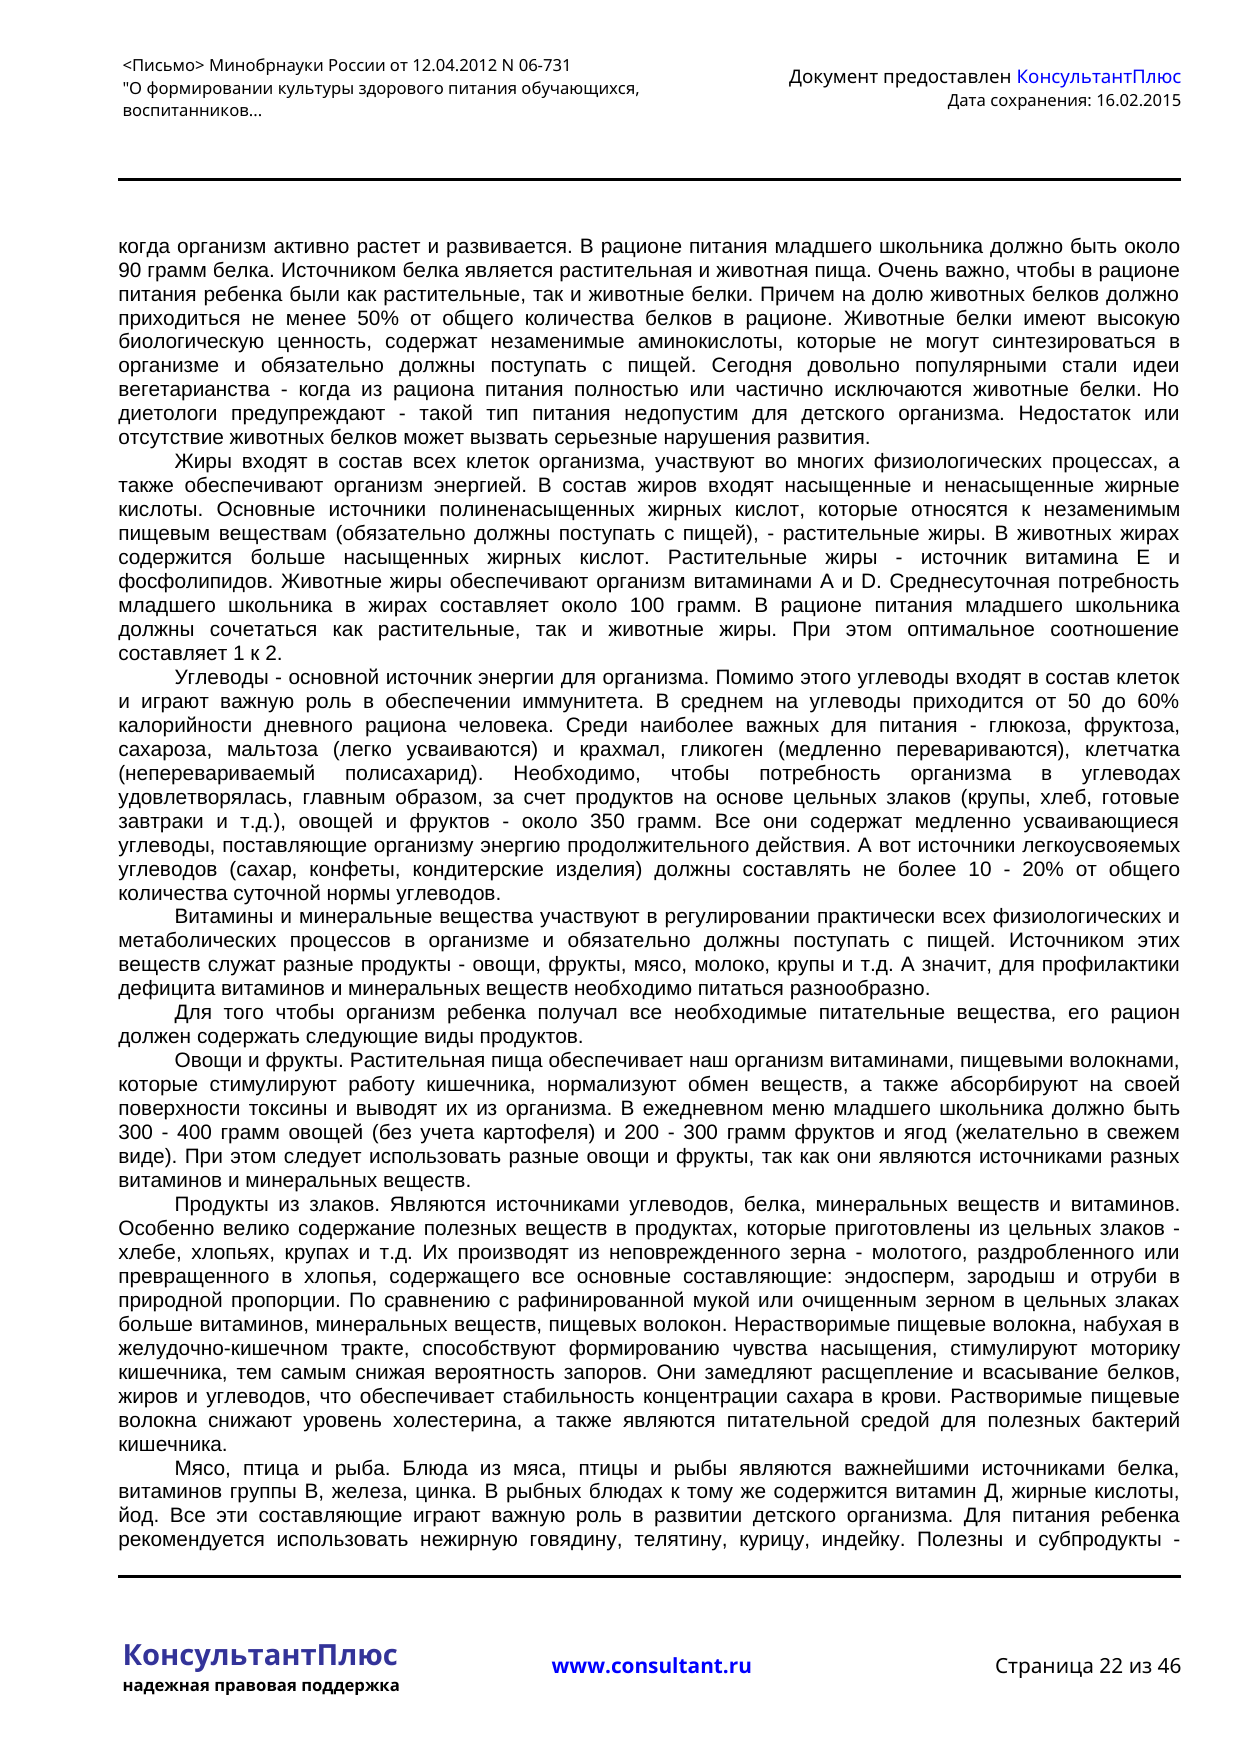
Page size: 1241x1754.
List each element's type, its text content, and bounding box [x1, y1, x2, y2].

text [118, 1455, 1181, 1551]
text Витамины и минеральные вещества участвуют в регулировании практически всех физиологических и метаболических процессов в организме и обязательно должны поступать с пищей. Источником этих веществ служат разные продукты - овощи, фрукты, мясо, молоко, крупы и т.д. А значит, для профилактики дефицита витаминов и минеральных веществ необходимо питаться разнообразно. [118, 904, 1181, 1000]
text Овощи и фрукты. Растительная пища обеспечивает наш организм витаминами, пищевыми волокнами, которые стимулируют работу кишечника, нормализуют обмен веществ, а также абсорбируют на своей поверхности токсины и выводят их из организма. В ежедневном меню младшего школьника должно быть 300 - 400 грамм овощей (без учета картофеля) и 200 - 300 грамм фруктов и ягод (желательно в свежем виде). При этом следует использовать разные овощи и фрукты, так как они являются источниками разных витаминов и минеральных веществ. [118, 1048, 1181, 1192]
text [118, 233, 1181, 449]
text Углеводы - основной источник энергии для организма. Помимо этого углеводы входят в состав клеток и играют важную роль в обеспечении иммунитета. В среднем на углеводы приходится от 50 до 60% калорийности дневного рациона человека. Среди наиболее важных для питания - глюкоза, фруктоза, сахароза, мальтоза (легко усваиваются) и крахмал, гликоген (медленно перевариваются), клетчатка (неперевариваемый полисахарид). Необходимо, чтобы потребность организма в углеводах удовлетворялась, главным образом, за счет продуктов на основе цельных злаков (крупы, хлеб, готовые завтраки и т.д.), овощей и фруктов - около 350 грамм. Все они содержат медленно усваивающиеся углеводы, поставляющие организму энергию продолжительного действия. А вот источники легкоусвояемых углеводов (сахар, конфеты, кондитерские изделия) должны составлять не более 10 - 20% от общего количества суточной нормы углеводов. [118, 665, 1181, 904]
text Продукты из злаков. Являются источниками углеводов, белка, минеральных веществ и витаминов. Особенно велико содержание полезных веществ в продуктах, которые приготовлены из цельных злаков - хлебе, хлопьях, крупах и т.д. Их производят из неповрежденного зерна - молотого, раздробленного или превращенного в хлопья, содержащего все основные составляющие: эндосперм, зародыш и отруби в природной пропорции. По сравнению с рафинированной мукой или очищенным зерном в цельных злаках больше витаминов, минеральных веществ, пищевых волокон. Нерастворимые пищевые волокна, набухая в желудочно-кишечном тракте, способствуют формированию чувства насыщения, стимулируют моторику кишечника, тем самым снижая вероятность запоров. Они замедляют расщепление и всасывание белков, жиров и углеводов, что обеспечивает стабильность концентрации сахара в крови. Растворимые пищевые волокна снижают уровень холестерина, а также являются питательной средой для полезных бактерий кишечника. [118, 1192, 1181, 1455]
text Жиры входят в состав всех клеток организма, участвуют во многих физиологических процессах, а также обеспечивают организм энергией. В состав жиров входят насыщенные и ненасыщенные жирные кислоты. Основные источники полиненасыщенных жирных кислот, которые относятся к незаменимым пищевым веществам (обязательно должны поступать с пищей), - растительные жиры. В животных жирах содержится больше насыщенных жирных кислот. Растительные жиры - источник витамина E и фосфолипидов. Животные жиры обеспечивают организм витаминами A и D. Среднесуточная потребность младшего школьника в жирах составляет около 100 грамм. В рационе питания младшего школьника должны сочетаться как растительные, так и животные жиры. При этом оптимальное соотношение составляет 1 к 2. [118, 449, 1181, 665]
text Для того чтобы организм ребенка получал все необходимые питательные вещества, его рацион должен содержать следующие виды продуктов. [118, 1000, 1181, 1048]
